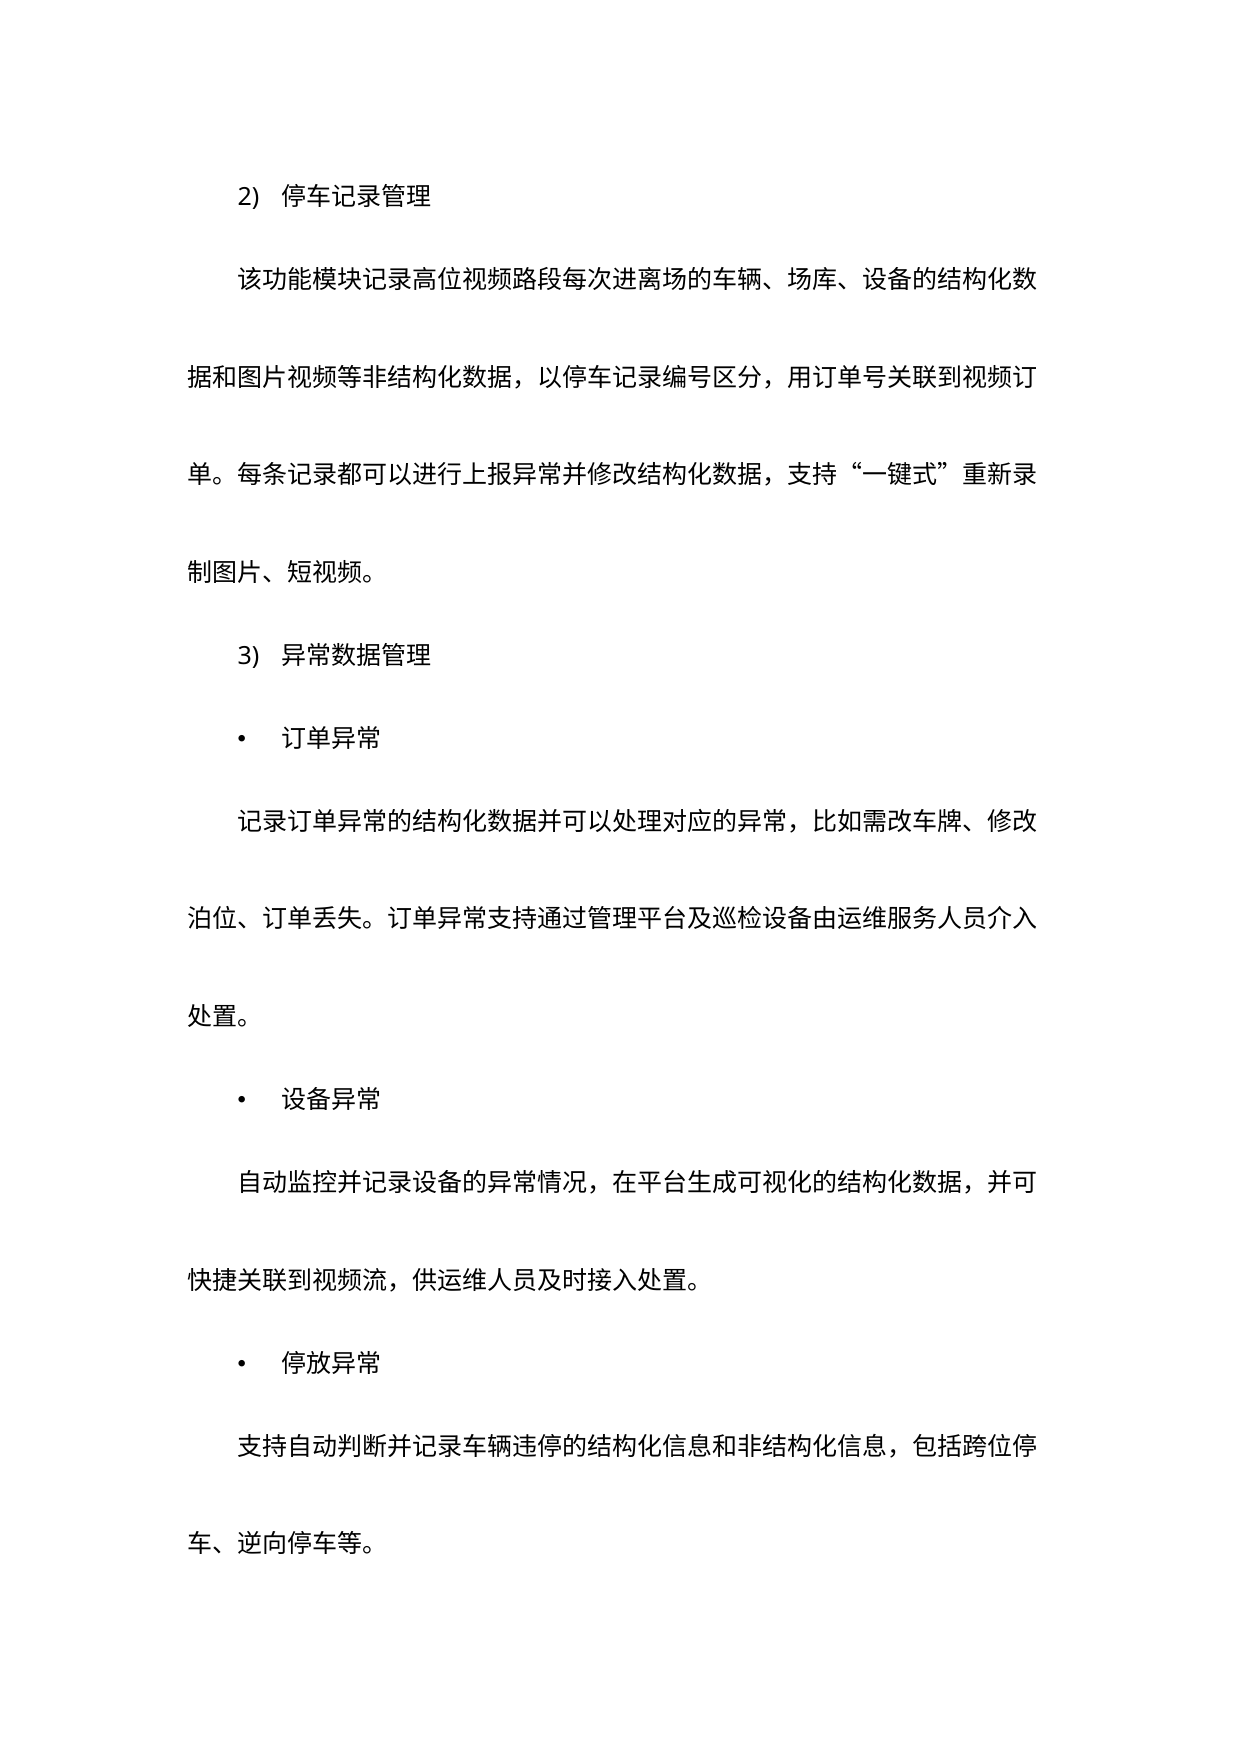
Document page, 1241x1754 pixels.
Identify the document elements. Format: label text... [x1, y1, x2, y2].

text 记录订单异常的结构化数据并可以处理对应的异常，比如需改车牌、修改泊位、订单丢失。订单异常支持通过管理平台及巡检设备由运维服务人员介入处置。 [187, 787, 1053, 1047]
list 异常数据管理 [237, 621, 1053, 686]
text 自动监控并记录设备的异常情况，在平台生成可视化的结构化数据，并可快捷关联到视频流，供运维人员及时接入处置。 [187, 1148, 1053, 1311]
text 支持自动判断并记录车辆违停的结构化信息和非结构化信息，包括跨位停车、逆向停车等。 [187, 1412, 1053, 1574]
list 停放异常 [237, 1329, 1053, 1394]
list 订单异常 [237, 704, 1053, 769]
text 该功能模块记录高位视频路段每次进离场的车辆、场库、设备的结构化数据和图片视频等非结构化数据，以停车记录编号区分，用订单号关联到视频订单。每条记录都可以进行上报异常并修改结构化数据，支持“一键式”重新录制图片、短视频。 [187, 245, 1053, 603]
list 停车记录管理 [237, 162, 1053, 227]
list 设备异常 [237, 1065, 1053, 1130]
